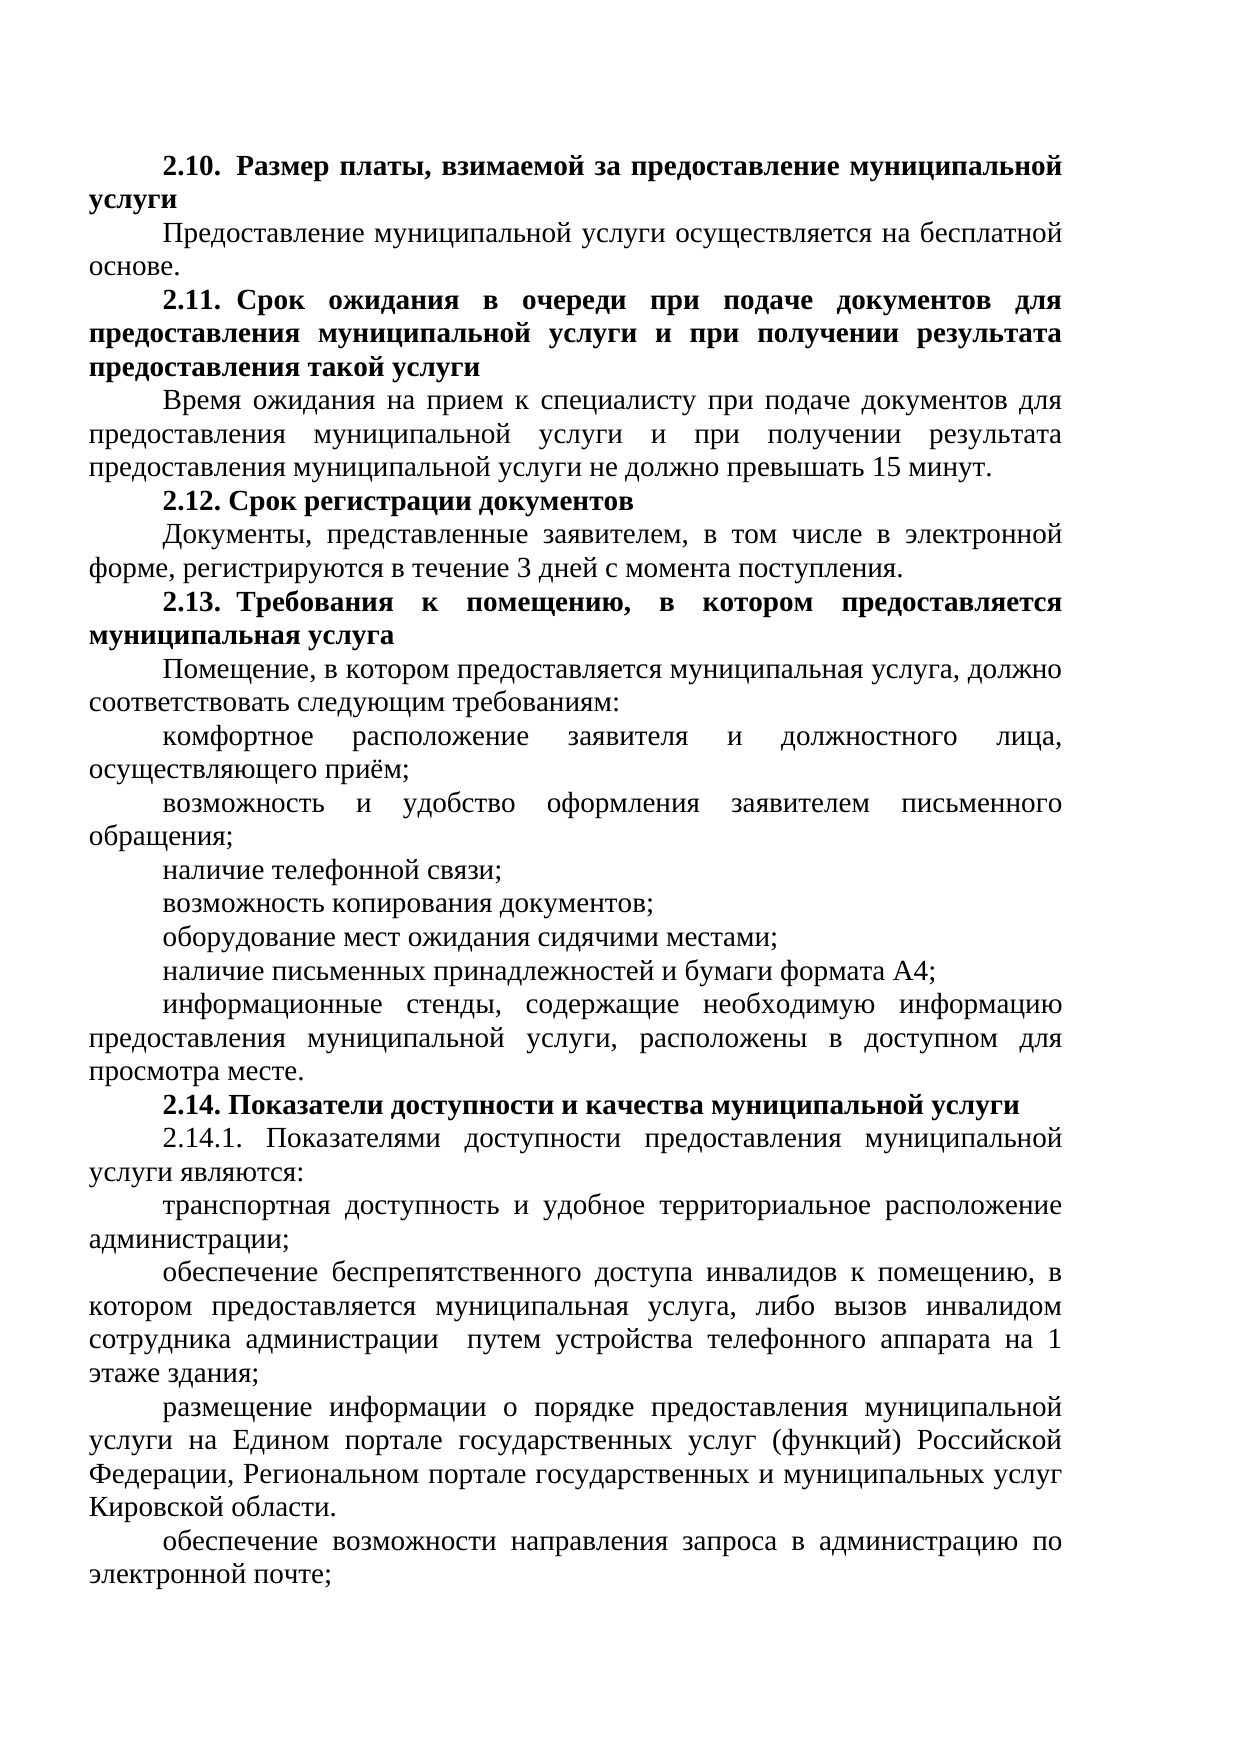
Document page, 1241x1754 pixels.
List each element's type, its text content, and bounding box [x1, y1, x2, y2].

text Время ожидания на прием к специалисту при подаче документов для предоставления муниципальной услуги и при получении результата предоставления муниципальной услуги не должно превышать 15 минут. [89, 382, 1063, 483]
text 2.12. Срок регистрации документов [89, 483, 1063, 517]
text возможность копирования документов; [89, 886, 1063, 919]
text возможность и удобство оформления заявителем письменного обращения; [89, 785, 1063, 852]
text размещение информации о порядке предоставления муниципальной услуги на Едином портале государственных услуг (функций) Российской Федерации, Региональном портале государственных и муниципальных услуг Кировской области. [89, 1389, 1063, 1523]
text наличие письменных принадлежностей и бумаги формата А4; [89, 953, 1063, 986]
text Предоставление муниципальной услуги осуществляется на бесплатной основе. [89, 215, 1063, 282]
text 2.14.1. Показателями доступности предоставления муниципальной услуги являются: [89, 1120, 1063, 1187]
text 2.13. Требования к помещению, в котором предоставляется муниципальная услуга [89, 584, 1063, 651]
text 2.11. Срок ожидания в очереди при подаче документов для предоставления муниципальной услуги и при получении результата предоставления такой услуги [89, 282, 1063, 382]
text обеспечение беспрепятственного доступа инвалидов к помещению, в котором предоставляется муниципальная услуга, либо вызов инвалидом сотрудника администрации путем устройства телефонного аппарата на 1 этаже здания; [89, 1254, 1063, 1389]
text обеспечение возможности направления запроса в администрацию по электронной почте; [89, 1523, 1063, 1590]
text оборудование мест ожидания сидячими местами; [89, 919, 1063, 953]
text Документы, представленные заявителем, в том числе в электронной форме, регистрируются в течение 3 дней с момента поступления. [89, 517, 1063, 584]
text комфортное расположение заявителя и должностного лица, осуществляющего приём; [89, 718, 1063, 785]
text наличие телефонной связи; [89, 852, 1063, 886]
text информационные стенды, содержащие необходимую информацию предоставления муниципальной услуги, расположены в доступном для просмотра месте. [89, 986, 1063, 1087]
text 2.14. Показатели доступности и качества муниципальной услуги [89, 1087, 1063, 1120]
text транспортная доступность и удобное территориальное расположение администрации; [89, 1187, 1063, 1254]
text 2.10. Размер платы, взимаемой за предоставление муниципальной услуги [89, 148, 1063, 215]
text Помещение, в котором предоставляется муниципальная услуга, должно соответствовать следующим требованиям: [89, 651, 1063, 718]
